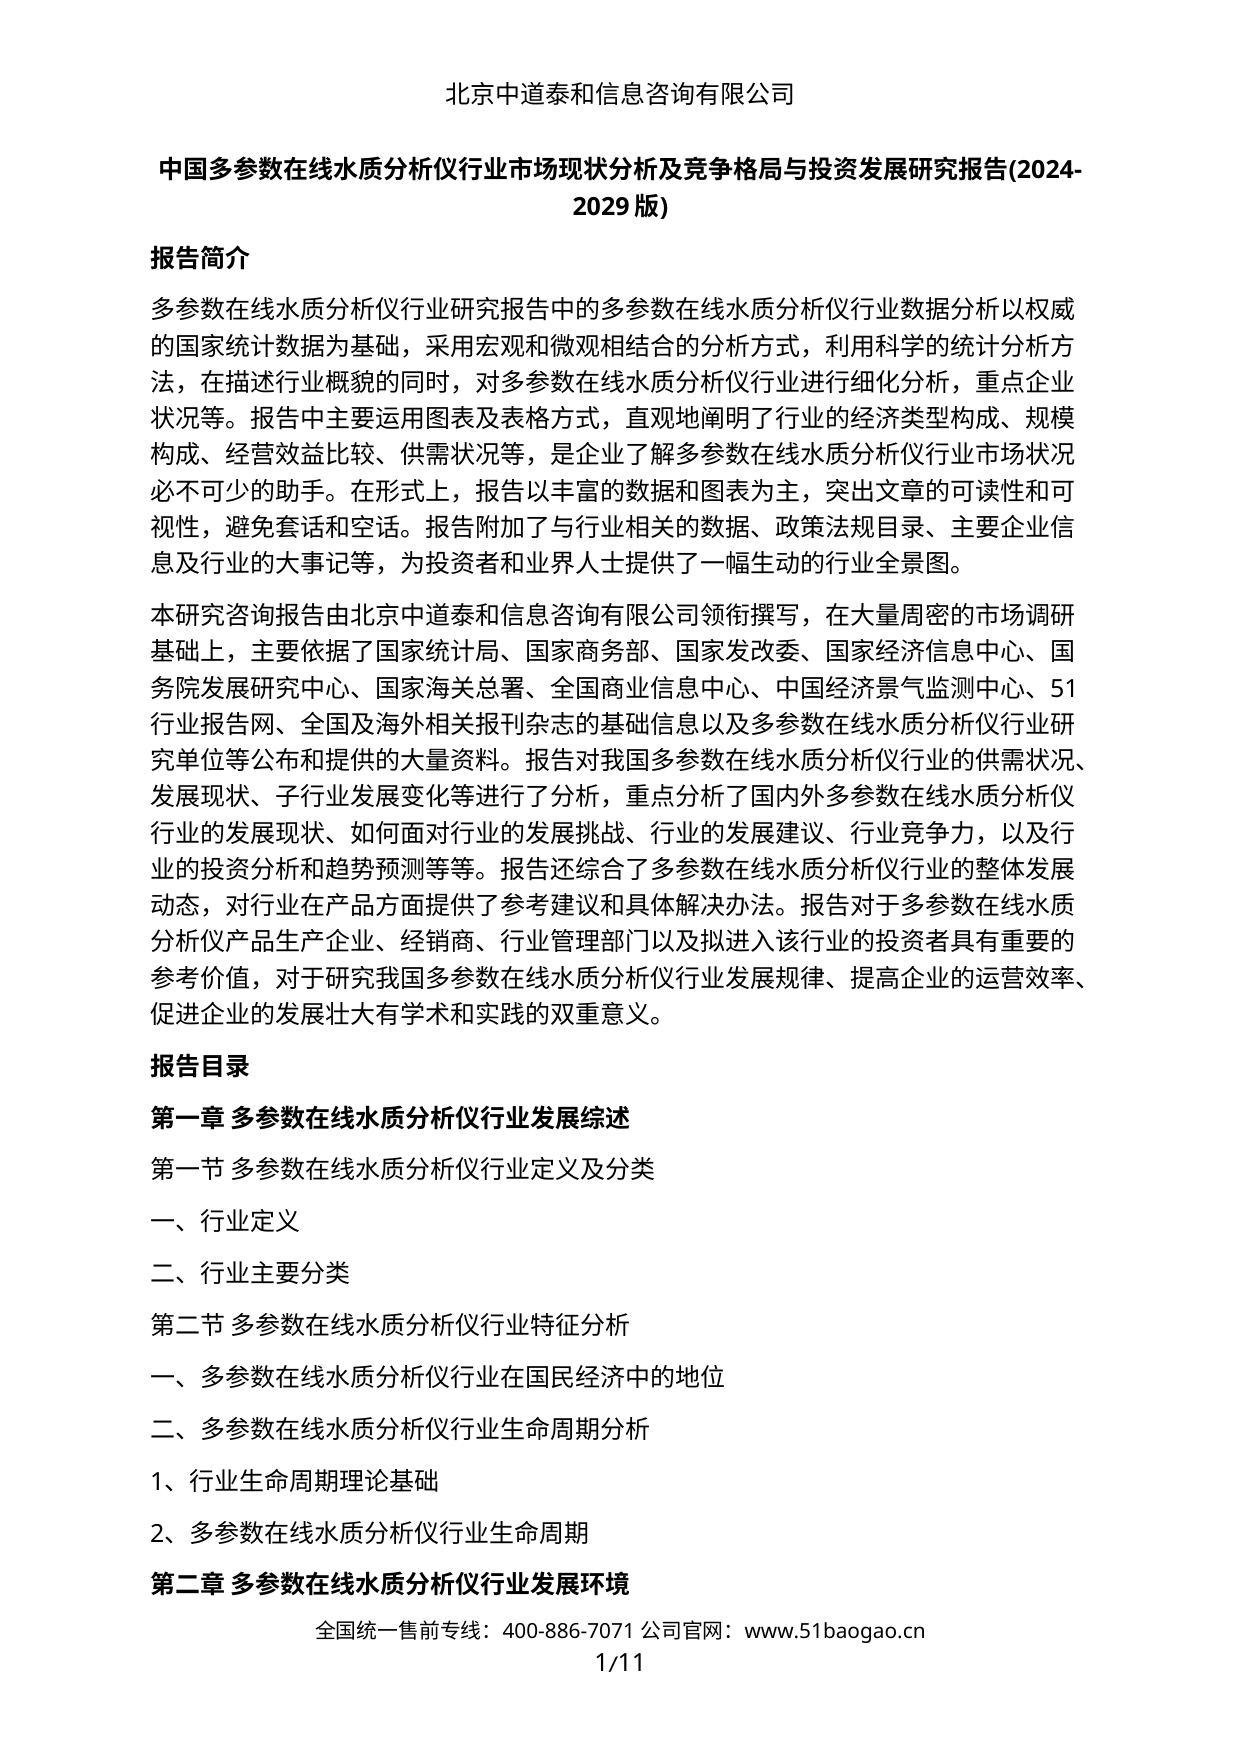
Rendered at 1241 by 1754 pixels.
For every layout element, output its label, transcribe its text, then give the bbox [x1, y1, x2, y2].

text 第二章 多参数在线水质分析仪行业发展环境 [150, 1565, 1090, 1601]
text 一、多参数在线水质分析仪行业在国民经济中的地位 [150, 1357, 1090, 1394]
text 1、行业生命周期理论基础 [150, 1461, 1090, 1497]
text 二、行业主要分类 [150, 1254, 1090, 1290]
text 一、行业定义 [150, 1202, 1090, 1238]
text 中国多参数在线水质分析仪行业市场现状分析及竞争格局与投资发展研究报告(2024-2029版) [150, 150, 1090, 222]
text 报告简介 [150, 238, 1090, 274]
text 第一节 多参数在线水质分析仪行业定义及分类 [150, 1150, 1090, 1186]
text 多参数在线水质分析仪行业研究报告中的多参数在线水质分析仪行业数据分析以权威的国家统计数据为基础，采用宏观和微观相结合的分析方式，利用科学的统计分析方法，在描述行业概貌的同时，对多参数在线水质分析仪行业进行细化分析，重点企业状况等。报告中主要运用图表及表格方式，直观地阐明了行业的经济类型构成、规模构成、经营效益比较、供需状况等，是企业了解多参数在线水质分析仪行业市场状况必不可少的助手。在形式上，报告以丰富的数据和图表为主，突出文章的可读性和可视性，避免套话和空话。报告附加了与行业相关的数据、政策法规目录、主要企业信息及行业的大事记等，为投资者和业界人士提供了一幅生动的行业全景图。 [150, 290, 1090, 580]
text 2、多参数在线水质分析仪行业生命周期 [150, 1513, 1090, 1549]
text 二、多参数在线水质分析仪行业生命周期分析 [150, 1409, 1090, 1446]
text 报告目录 [150, 1046, 1090, 1082]
text 第一章 多参数在线水质分析仪行业发展综述 [150, 1098, 1090, 1134]
text 本研究咨询报告由北京中道泰和信息咨询有限公司领衔撰写，在大量周密的市场调研基础上，主要依据了国家统计局、国家商务部、国家发改委、国家经济信息中心、国务院发展研究中心、国家海关总署、全国商业信息中心、中国经济景气监测中心、51行业报告网、全国及海外相关报刊杂志的基础信息以及多参数在线水质分析仪行业研究单位等公布和提供的大量资料。报告对我国多参数在线水质分析仪行业的供需状况、发展现状、子行业发展变化等进行了分析，重点分析了国内外多参数在线水质分析仪行业的发展现状、如何面对行业的发展挑战、行业的发展建议、行业竞争力，以及行业的投资分析和趋势预测等等。报告还综合了多参数在线水质分析仪行业的整体发展动态，对行业在产品方面提供了参考建议和具体解决办法。报告对于多参数在线水质分析仪产品生产企业、经销商、行业管理部门以及拟进入该行业的投资者具有重要的参考价值，对于研究我国多参数在线水质分析仪行业发展规律、提高企业的运营效率、促进企业的发展壮大有学术和实践的双重意义。 [150, 596, 1090, 1031]
text 第二节 多参数在线水质分析仪行业特征分析 [150, 1306, 1090, 1342]
